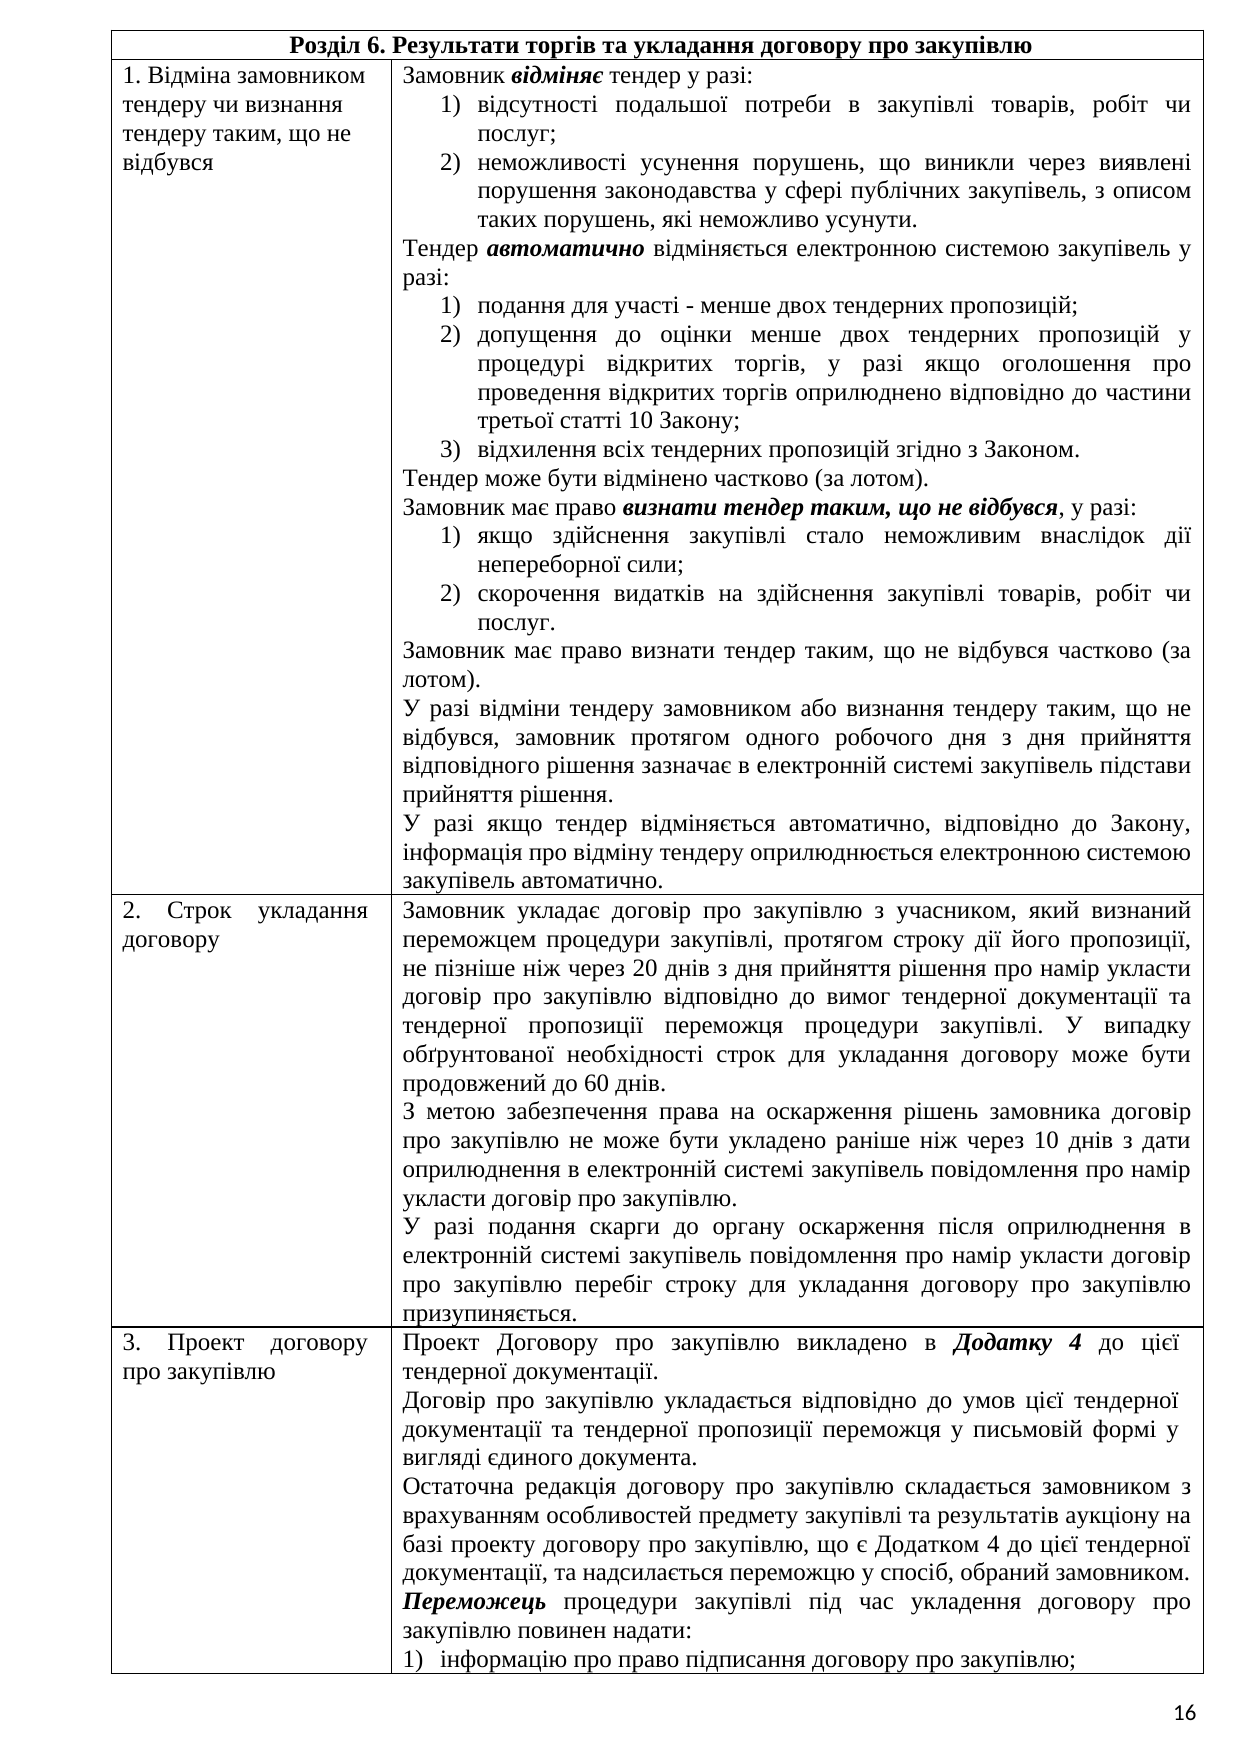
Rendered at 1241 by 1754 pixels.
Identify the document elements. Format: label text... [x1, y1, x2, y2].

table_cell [392, 1328, 1203, 1672]
table_cell 1. Відміна замовником тендеру чи визнання тендеру таким, що не відбувся [112, 60, 391, 894]
table_cell Замовник укладає договір про закупівлю з учасником, який визнаний переможцем процедури закупівлі, протягом строку дії його пропозиції, не пізніше ніж через 20 днів з дня прийняття рішення про намір укласти договір про закупівлю відповідно до вимог тендерної документації та тендерної пропозиції переможця процедури закупівлі. У випадку обґрунтованої необхідності строк для укладання договору може бути продовжений до 60 днів. З метою забезпечення права на оскарження рішень замовника договір про закупівлю не може бути укладено раніше ніж через 10 днів з дати оприлюднення в електронній системі закупівель повідомлення про намір укласти договір про закупівлю. У разі подання скарги до органу оскарження після оприлюднення в електронній системі закупівель повідомлення про намір укласти договір про закупівлю перебіг строку для укладання договору про закупівлю призупиняється. [392, 895, 1203, 1326]
table_cell Розділ 6. Результати торгів та укладання договору про закупівлю [112, 31, 1203, 59]
table_cell 2. Строк укладання договору [112, 895, 391, 1326]
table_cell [112, 1328, 391, 1672]
table_cell Замовник відміняє тендер у разі: відсутності подальшої потреби в закупівлі товарів, робіт чи послуг; неможливості усунення порушень, що виникли через виявлені порушення законодавства у сфері публічних закупівель, з описом таких порушень, які неможливо усунути. Тендер автоматично відміняється електронною системою закупівель у разі: подання для участі - менше двох тендерних пропозицій; допущення до оцінки менше двох тендерних пропозицій у процедурі відкритих торгів, у разі якщо оголошення про проведення відкритих торгів оприлюднено відповідно до частини третьої статті 10 Закону; відхилення всіх тендерних пропозицій згідно з Законом. Тендер може бути відмінено частково (за лотом). Замовник має право визнати тендер таким, що не відбувся, у разі: якщо здійснення закупівлі стало неможливим внаслідок дії непереборної сили; скорочення видатків на здійснення закупівлі товарів, робіт чи послуг. Замовник має право визнати тендер таким, що не відбувся частково (за лотом). У разі відміни тендеру замовником або визнання тендеру таким, що не відбувся, замовник протягом одного робочого дня з дня прийняття відповідного рішення зазначає в електронній системі закупівель підстави прийняття рішення. У разі якщо тендер відміняється автоматично, відповідно до Закону, інформація про відміну тендеру оприлюднюється електронною системою закупівель автоматично. [392, 60, 1203, 894]
